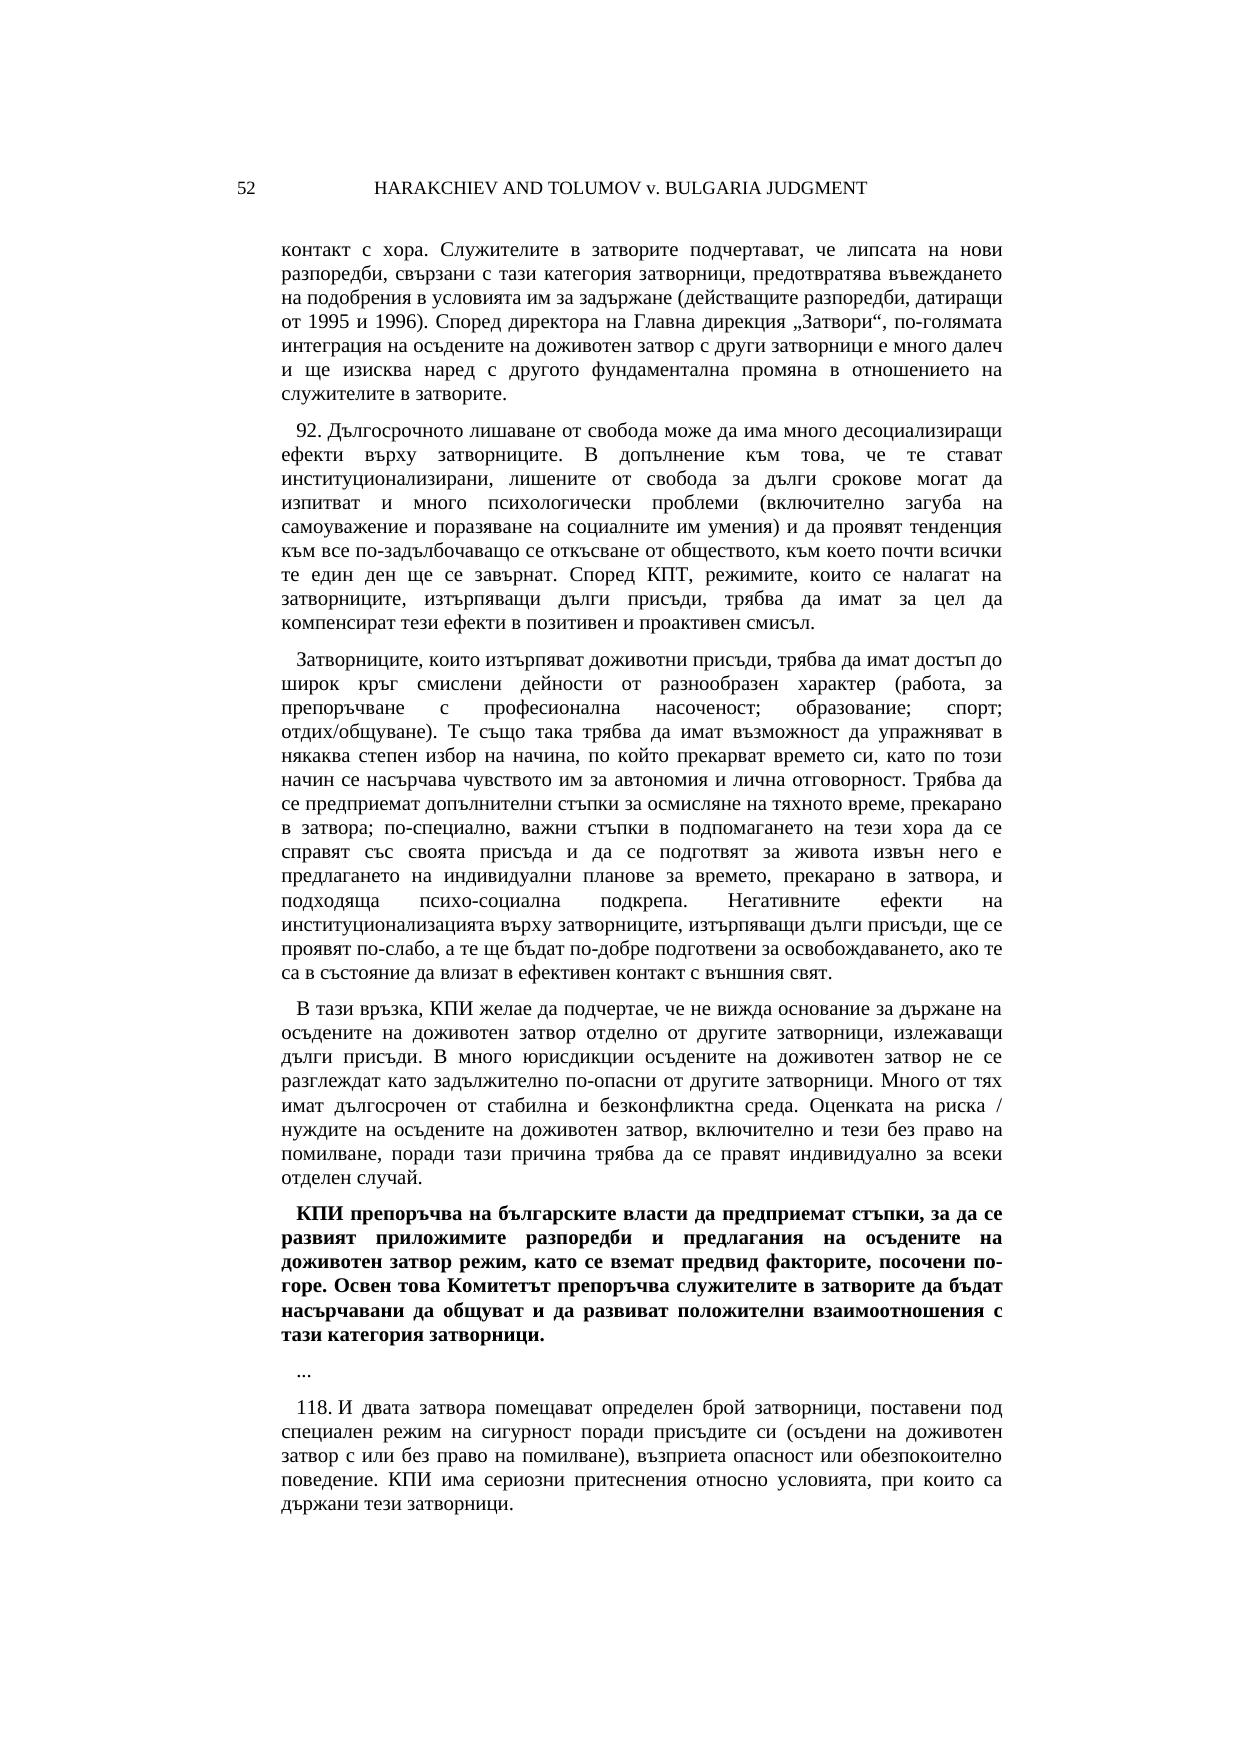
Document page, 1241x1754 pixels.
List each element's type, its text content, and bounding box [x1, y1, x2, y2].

text В тази връзка, КПИ желае да подчертае, че не вижда основание за държане на осъдените на доживотен затвор отделно от другите затворници, излежаващи дълги присъди. В много юрисдикции осъдените на доживотен затвор не се разглеждат като задължително по-опасни от другите затворници. Много от тях имат дългосрочен от стабилна и безконфликтна среда. Оценката на риска / нуждите на осъдените на доживотен затвор, включително и тези без право на помилване, поради тази причина трябва да се правят индивидуално за всеки отделен случай. [281, 996, 1003, 1189]
text КПИ препоръчва на българските власти да предприемат стъпки, за да се развият приложимите разпоредби и предлагания на осъдените на доживотен затвор режим, като се вземат предвид факторите, посочени по-горе. Освен това Комитетът препоръчва служителите в затворите да бъдат насърчавани да общуват и да развиват положителни взаимоотношения с тази категория затворници. [281, 1201, 1003, 1346]
text Затворниците, които изтърпяват доживотни присъди, трябва да имат достъп до широк кръг смислени дейности от разнообразен характер (работа, за препоръчване с професионална насоченост; образование; спорт; отдих/общуване). Те също така трябва да имат възможност да упражняват в някаква степен избор на начина, по който прекарват времето си, като по този начин се насърчава чувството им за автономия и лична отговорност. Трябва да се предприемат допълнителни стъпки за осмисляне на тяхното време, прекарано в затвора; по-специално, важни стъпки в подпомагането на тези хора да се справят със своята присъда и да се подготвят за живота извън него е предлагането на индивидуални планове за времето, прекарано в затвора, и подходяща психо-социална подкрепа. Негативните ефекти на институционализацията върху затворниците, изтърпяващи дълги присъди, ще се проявят по-слабо, а те ще бъдат по-добре подготвени за освобождаването, ако те са в състояние да влизат в ефективен контакт с външния свят. [281, 647, 1003, 984]
text ... [281, 1358, 1003, 1382]
text 92. Дългосрочното лишаване от свобода може да има много десоциализиращи ефекти върху затворниците. В допълнение към това, че те стават институционализирани, лишените от свобода за дълги срокове могат да изпитват и много психологически проблеми (включително загуба на самоуважение и поразяване на социалните им умения) и да проявят тенденция към все по-задълбочаващо се откъсване от обществото, към което почти всички те един ден ще се завърнат. Според КПТ, режимите, които се налагат на затворниците, изтърпяващи дълги присъди, трябва да имат за цел да компенсират тези ефекти в позитивен и проактивен смисъл. [281, 418, 1003, 634]
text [281, 237, 1003, 405]
text 118. И двата затвора помещават определен брой затворници, поставени под специален режим на сигурност поради присъдите си (осъдени на доживотен затвор с или без право на помилване), възприета опасност или обезпокоително поведение. КПИ има сериозни притеснения относно условията, при които са държани тези затворници. [281, 1395, 1003, 1515]
